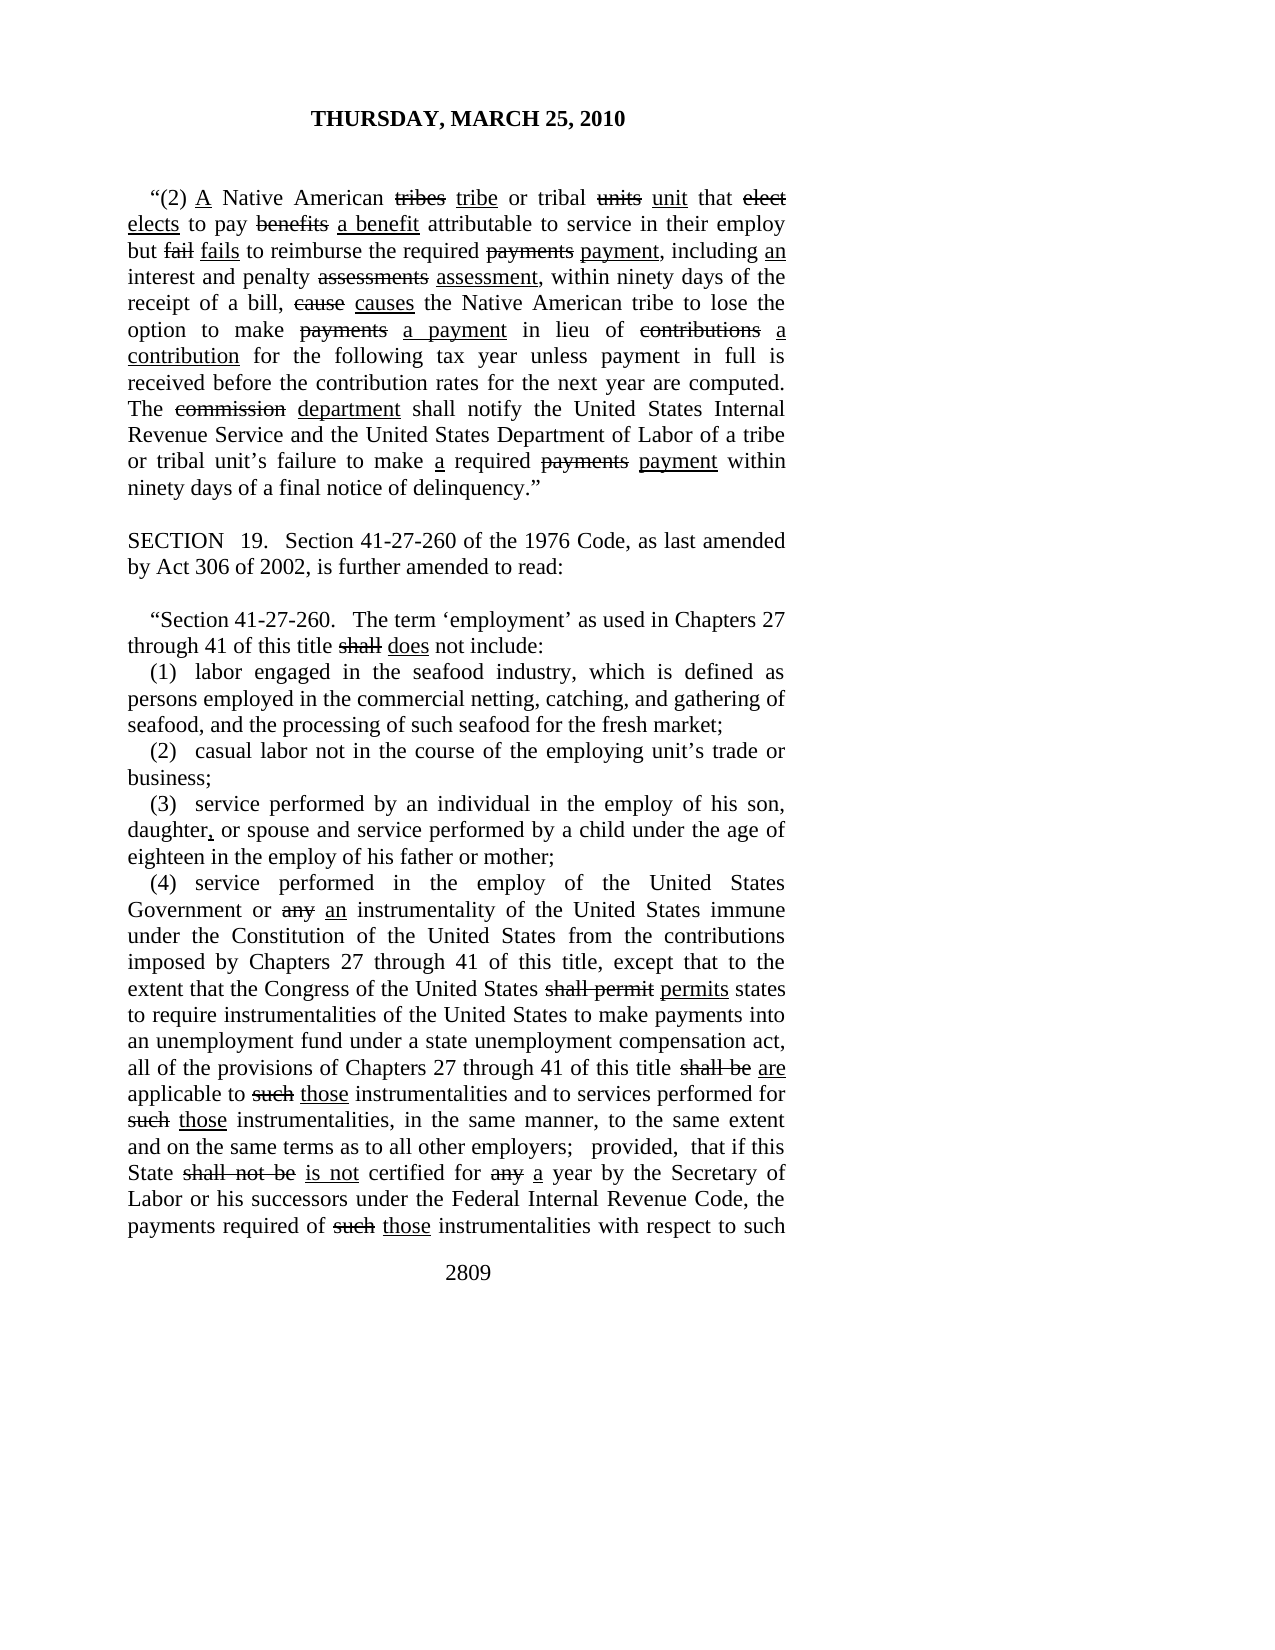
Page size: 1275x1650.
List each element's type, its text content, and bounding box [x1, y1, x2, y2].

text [127, 869, 786, 1238]
text “Section 41-27-260. The term ‘employment’ as used in Chapters 27 through 41 of this title shall does not include: [127, 606, 786, 658]
text “(2) A Native American tribes tribe or tribal units unit that elect elects to pay benefits a benefit attributable to service in their employ but fail fails to reimburse the required payments payment, including an interest and penalty assessments assessment, within ninety days of the receipt of a bill, cause causes the Native American tribe to lose the option to make payments a payment in lieu of contributions a contribution for the following tax year unless payment in full is received before the contribution rates for the next year are computed. The commission department shall notify the United States Internal Revenue Service and the United States Department of Labor of a tribe or tribal unit’s failure to make a required payments payment within ninety days of a final notice of delinquency.” [127, 184, 786, 500]
text (2) casual labor not in the course of the employing unit’s trade or business; [127, 737, 786, 790]
text (1) labor engaged in the seafood industry, which is defined as persons employed in the commercial netting, catching, and gathering of seafood, and the processing of such seafood for the fresh market; [127, 658, 786, 737]
text (3) service performed by an individual in the employ of his son, daughter, or spouse and service performed by a child under the age of eighteen in the employ of his father or mother; [127, 790, 786, 869]
text SECTION 19. Section 41-27-260 of the 1976 Code, as last amended by Act 306 of 2002, is further amended to read: [127, 527, 786, 579]
